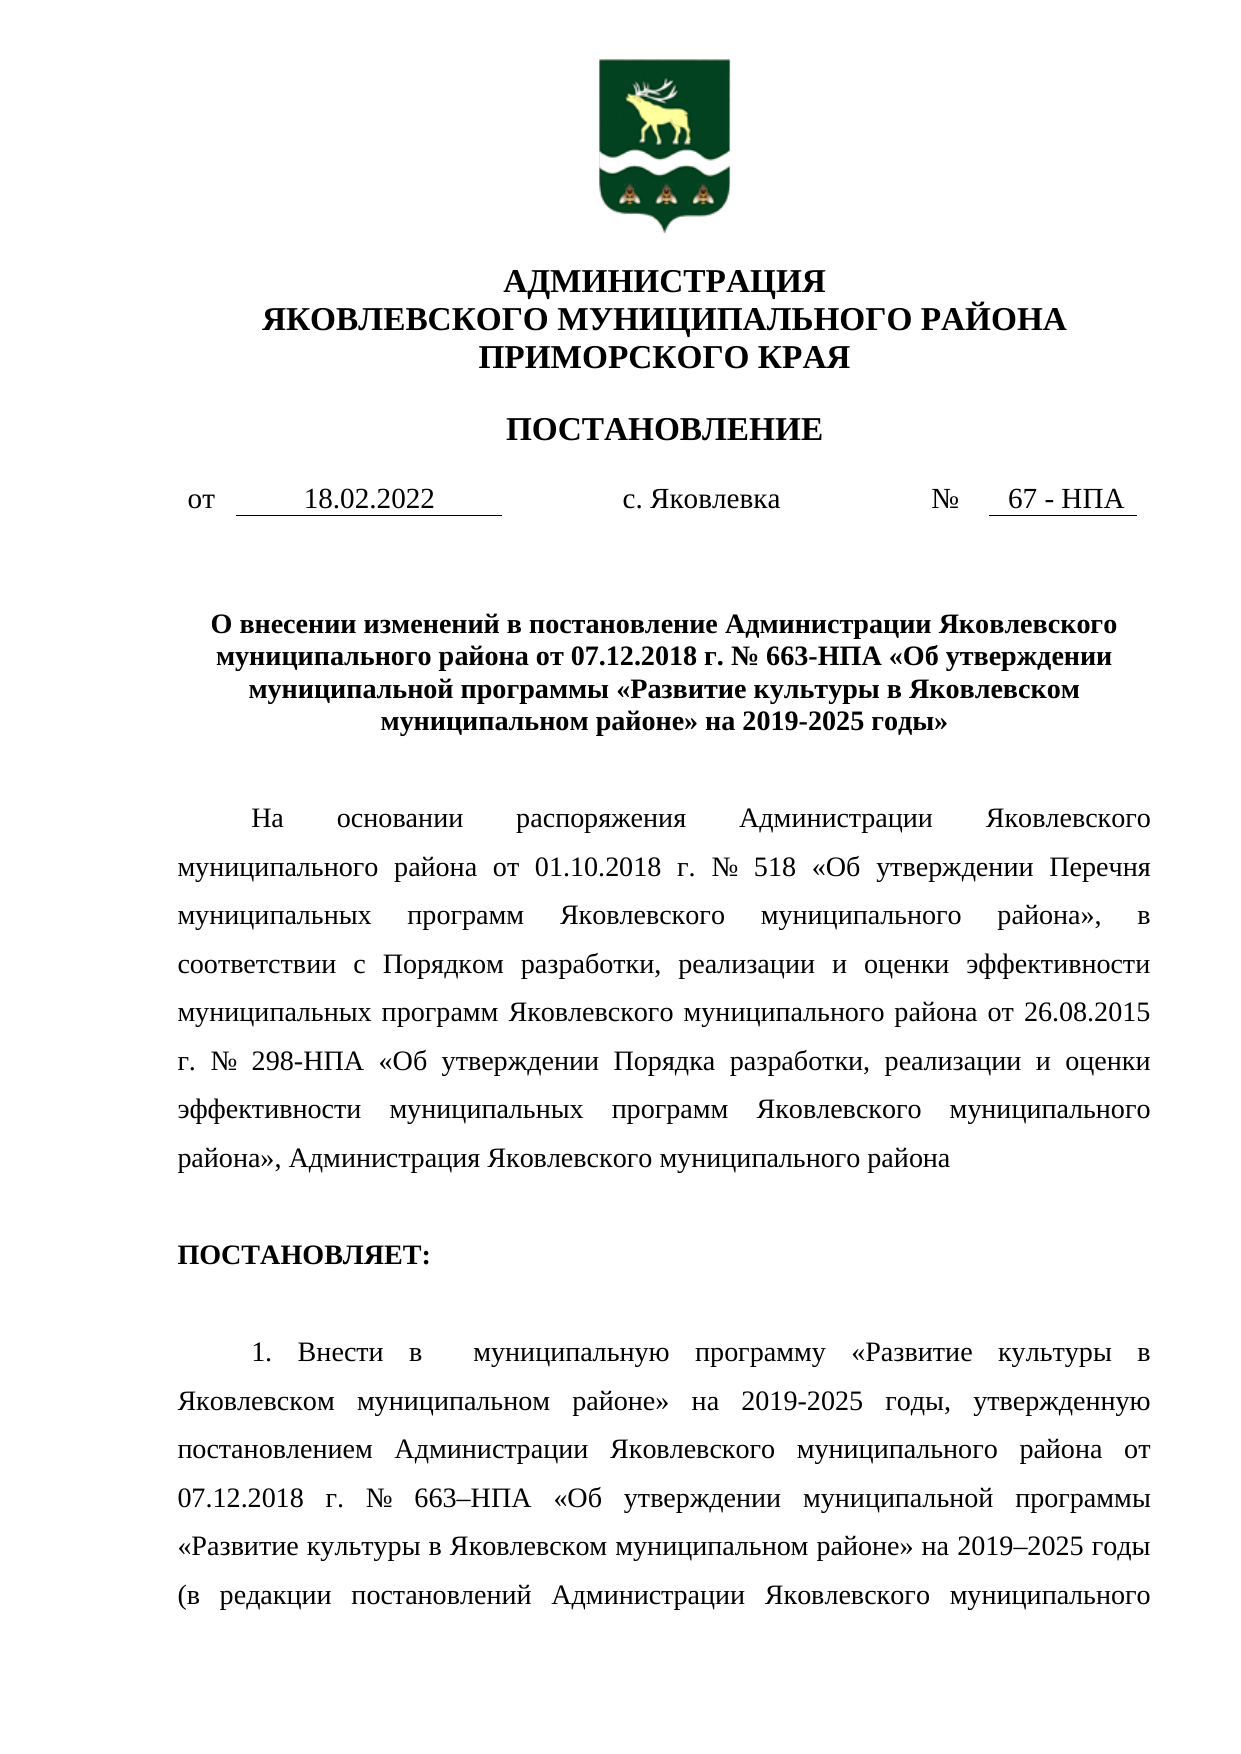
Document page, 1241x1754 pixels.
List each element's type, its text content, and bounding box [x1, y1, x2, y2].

text ПОСТАНОВЛЕНИЕ [177, 409, 1152, 448]
text На основании распоряжения Администрации Яковлевского муниципального района от 01.10.2018 г. № 518 «Об утверждении Перечня муниципальных программ Яковлевского муниципального района», в соответствии с Порядком разработки, реализации и оценки эффективности муниципальных программ Яковлевского муниципального района от 26.08.2015 г. № 298-НПА «Об утверждении Порядка разработки, реализации и оценки эффективности муниципальных программ Яковлевского муниципального района», Администрация Яковлевского муниципального района [177, 801, 1152, 1173]
text ПРИМОРСКОГО КРАЯ [177, 338, 1152, 376]
text О внесении изменений в постановление Администрации Яковлевского муниципального района от 07.12.2018 г. № 663-НПА «Об утверждении муниципальной программы «Развитие культуры в Яковлевском муниципальном районе» на 2019-2025 годы» [177, 607, 1152, 737]
table_header 67 - НПА [989, 481, 1137, 515]
table_header с. Яковлевка [502, 481, 901, 515]
picture [598, 59, 731, 233]
text АДМИНИСТРАЦИЯ [177, 261, 1152, 299]
table_header № [901, 481, 989, 515]
text ПОСТАНОВЛЯЕТ: [177, 1238, 1152, 1271]
text ЯКОВЛЕВСКОГО МУНИЦИПАЛЬНОГО РАЙОНА [177, 299, 1152, 338]
table_header от [166, 481, 236, 515]
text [177, 1335, 1152, 1610]
table_header 18.02.2022 [236, 481, 502, 515]
